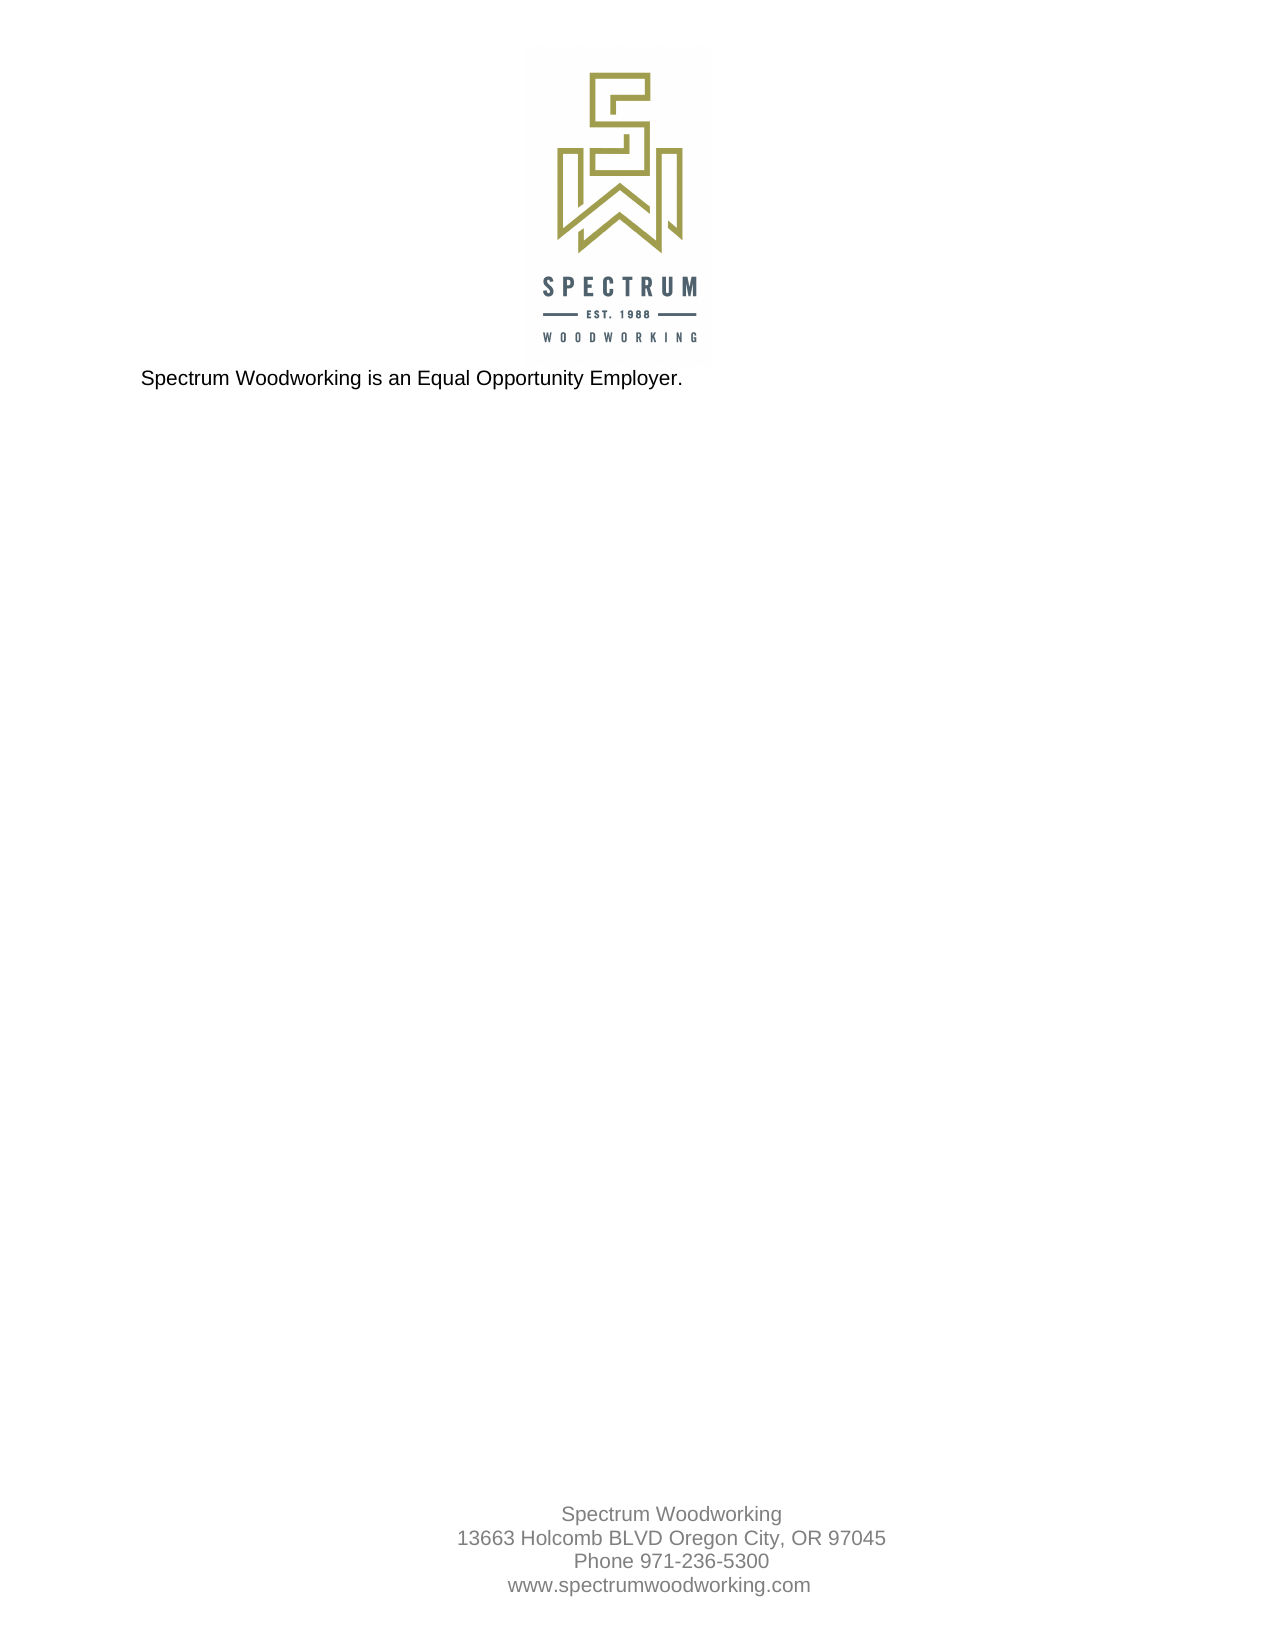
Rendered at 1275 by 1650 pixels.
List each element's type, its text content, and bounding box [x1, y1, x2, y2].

text Spectrum Woodworking is an Equal Opportunity Employer. [141, 366, 1097, 389]
picture [524, 46, 714, 366]
